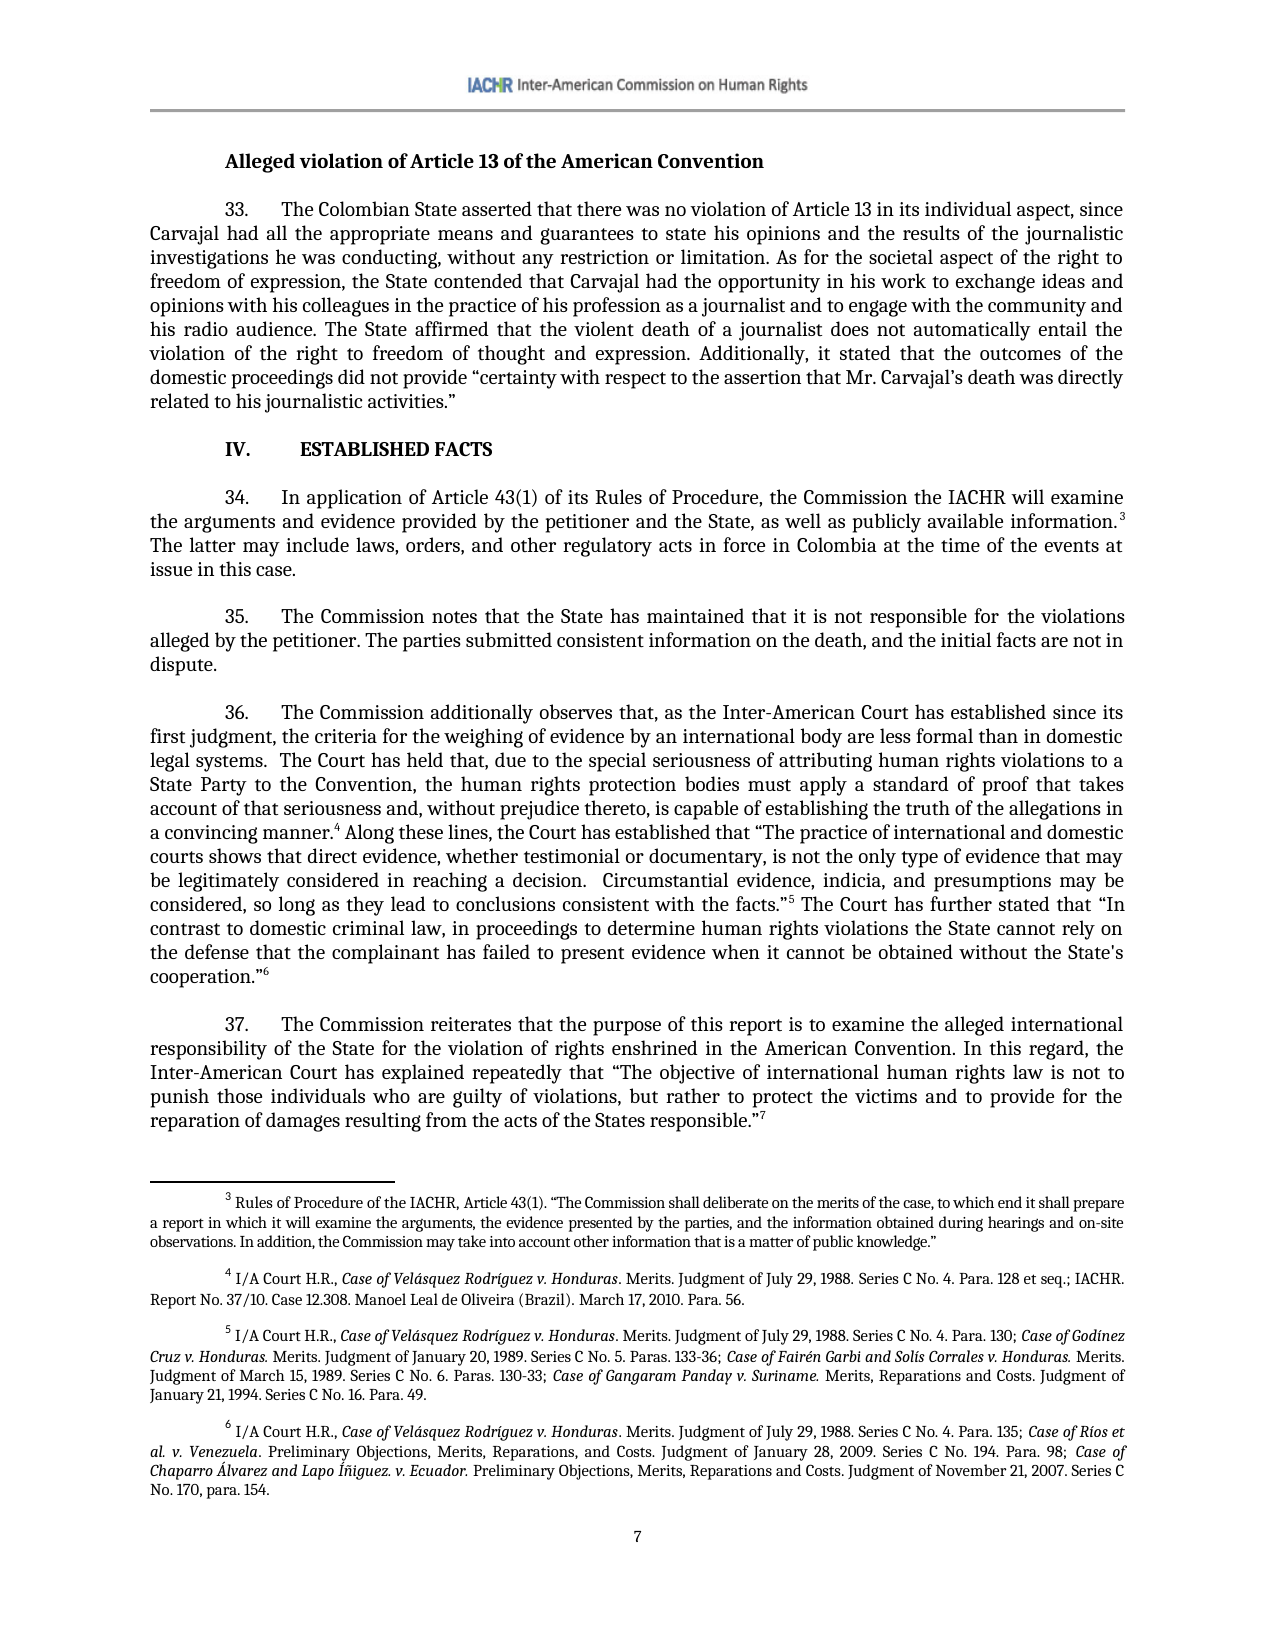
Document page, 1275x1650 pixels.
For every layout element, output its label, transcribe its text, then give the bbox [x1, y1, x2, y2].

list In application of Article 43(1) of its Rules of Procedure, the Commission the IACHR will examine the arguments and evidence provided by the petitioner and the State, as well as publicly available information. The latter may include laws, orders, and other regulatory acts in force in Colombia at the time of the events at issue in this case. [150, 485, 1125, 581]
list The Commission reiterates that the purpose of this report is to examine the alleged international responsibility of the State for the violation of rights enshrined in the American Convention. In this regard, the Inter-American Court has explained repeatedly that “The objective of international human rights law is not to punish those individuals who are guilty of violations, but rather to protect the victims and to provide for the reparation of damages resulting from the acts of the States responsible.” [150, 1012, 1125, 1132]
list The Commission notes that the State has maintained that it is not responsible for the violations alleged by the petitioner. The parties submitted consistent information on the death, and the initial facts are not in dispute. [150, 605, 1125, 677]
subtitle ESTABLISHED FACTS [225, 437, 1125, 461]
list The Colombian State asserted that there was no violation of Article 13 in its individual aspect, since Carvajal had all the appropriate means and guarantees to state his opinions and the results of the journalistic investigations he was conducting, without any restriction or limitation. As for the societal aspect of the right to freedom of expression, the State contended that Carvajal had the opportunity in his work to exchange ideas and opinions with his colleagues in the practice of his profession as a journalist and to engage with the community and his radio audience. The State affirmed that the violent death of a journalist does not automatically entail the violation of the right to freedom of thought and expression. Additionally, it stated that the outcomes of the domestic proceedings did not provide “certainty with respect to the assertion that Mr. Carvajal’s death was directly related to his journalistic activities.” [150, 198, 1125, 413]
list The Commission additionally observes that, as the Inter-American Court has established since its first judgment, the criteria for the weighing of evidence by an international body are less formal than in domestic legal systems. The Court has held that, due to the special seriousness of attributing human rights violations to a State Party to the Convention, the human rights protection bodies must apply a standard of proof that takes account of that seriousness and, without prejudice thereto, is capable of establishing the truth of the allegations in a convincing manner. Along these lines, the Court has established that “The practice of international and domestic courts shows that direct evidence, whether testimonial or documentary, is not the only type of evidence that may be legitimately considered in reaching a decision. Circumstantial evidence, indicia, and presumptions may be considered, so long as they lead to conclusions consistent with the facts.” The Court has further stated that “In contrast to domestic criminal law, in proceedings to determine human rights violations the State cannot rely on the defense that the complainant has failed to present evidence when it cannot be obtained without the State's cooperation.” [150, 701, 1125, 988]
text Alleged violation of Article 13 of the American Convention [225, 150, 1125, 174]
picture [456, 75, 819, 95]
